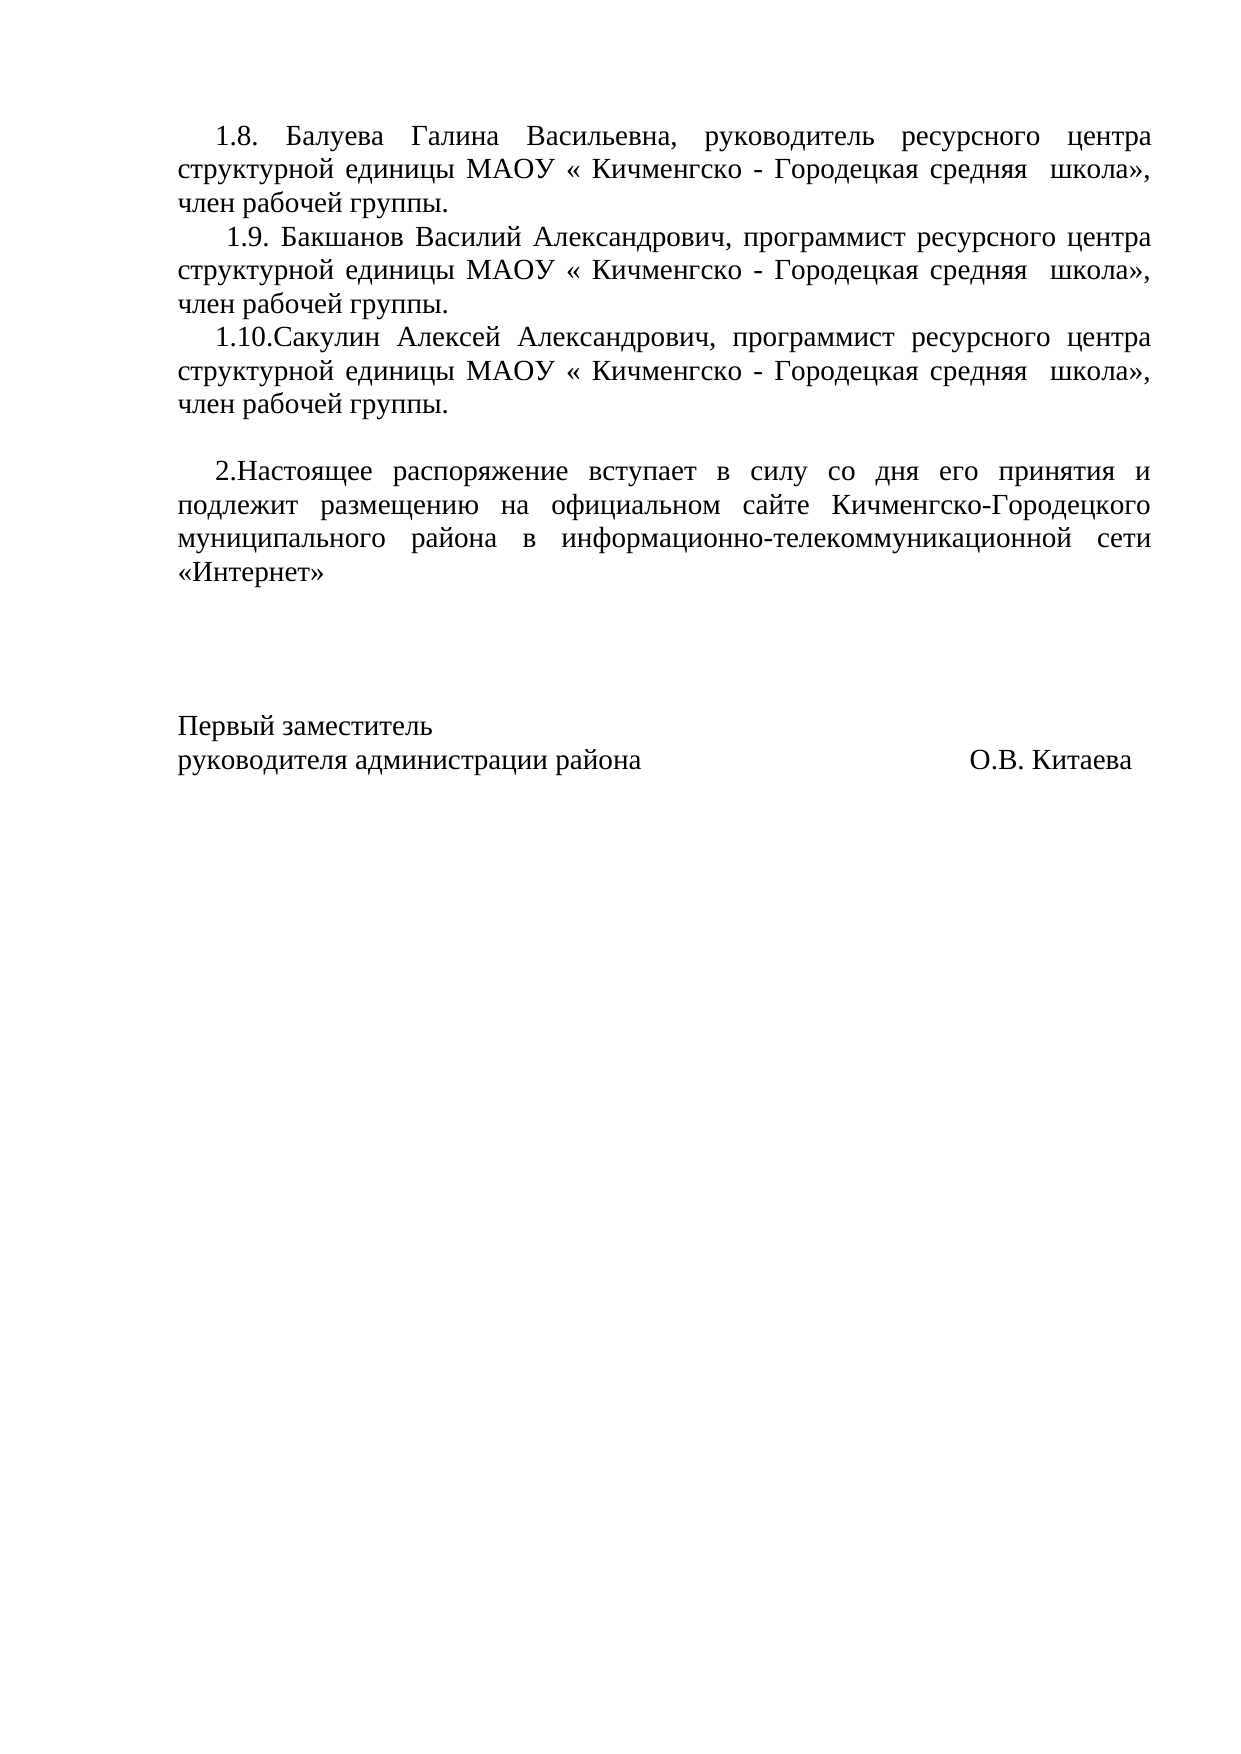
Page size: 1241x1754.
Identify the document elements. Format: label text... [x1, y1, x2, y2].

text руководителя администрации района О.В. Китаева [177, 742, 1152, 775]
text 1.8. Балуева Галина Васильевна, руководитель ресурсного центра структурной единицы МАОУ « Кичменгско - Городецкая средняя школа», член рабочей группы. [177, 118, 1152, 219]
text 1.10.Сакулин Алексей Александрович, программист ресурсного центра структурной единицы МАОУ « Кичменгско - Городецкая средняя школа», член рабочей группы. [177, 319, 1152, 420]
text Первый заместитель [177, 708, 1152, 742]
text 1.9. Бакшанов Василий Александрович, программист ресурсного центра структурной единицы МАОУ « Кичменгско - Городецкая средняя школа», член рабочей группы. [177, 219, 1152, 319]
text 2.Настоящее распоряжение вступает в силу со дня его принятия и подлежит размещению на официальном сайте Кичменгско-Городецкого муниципального района в информационно-телекоммуникационной сети «Интернет» [177, 453, 1152, 588]
